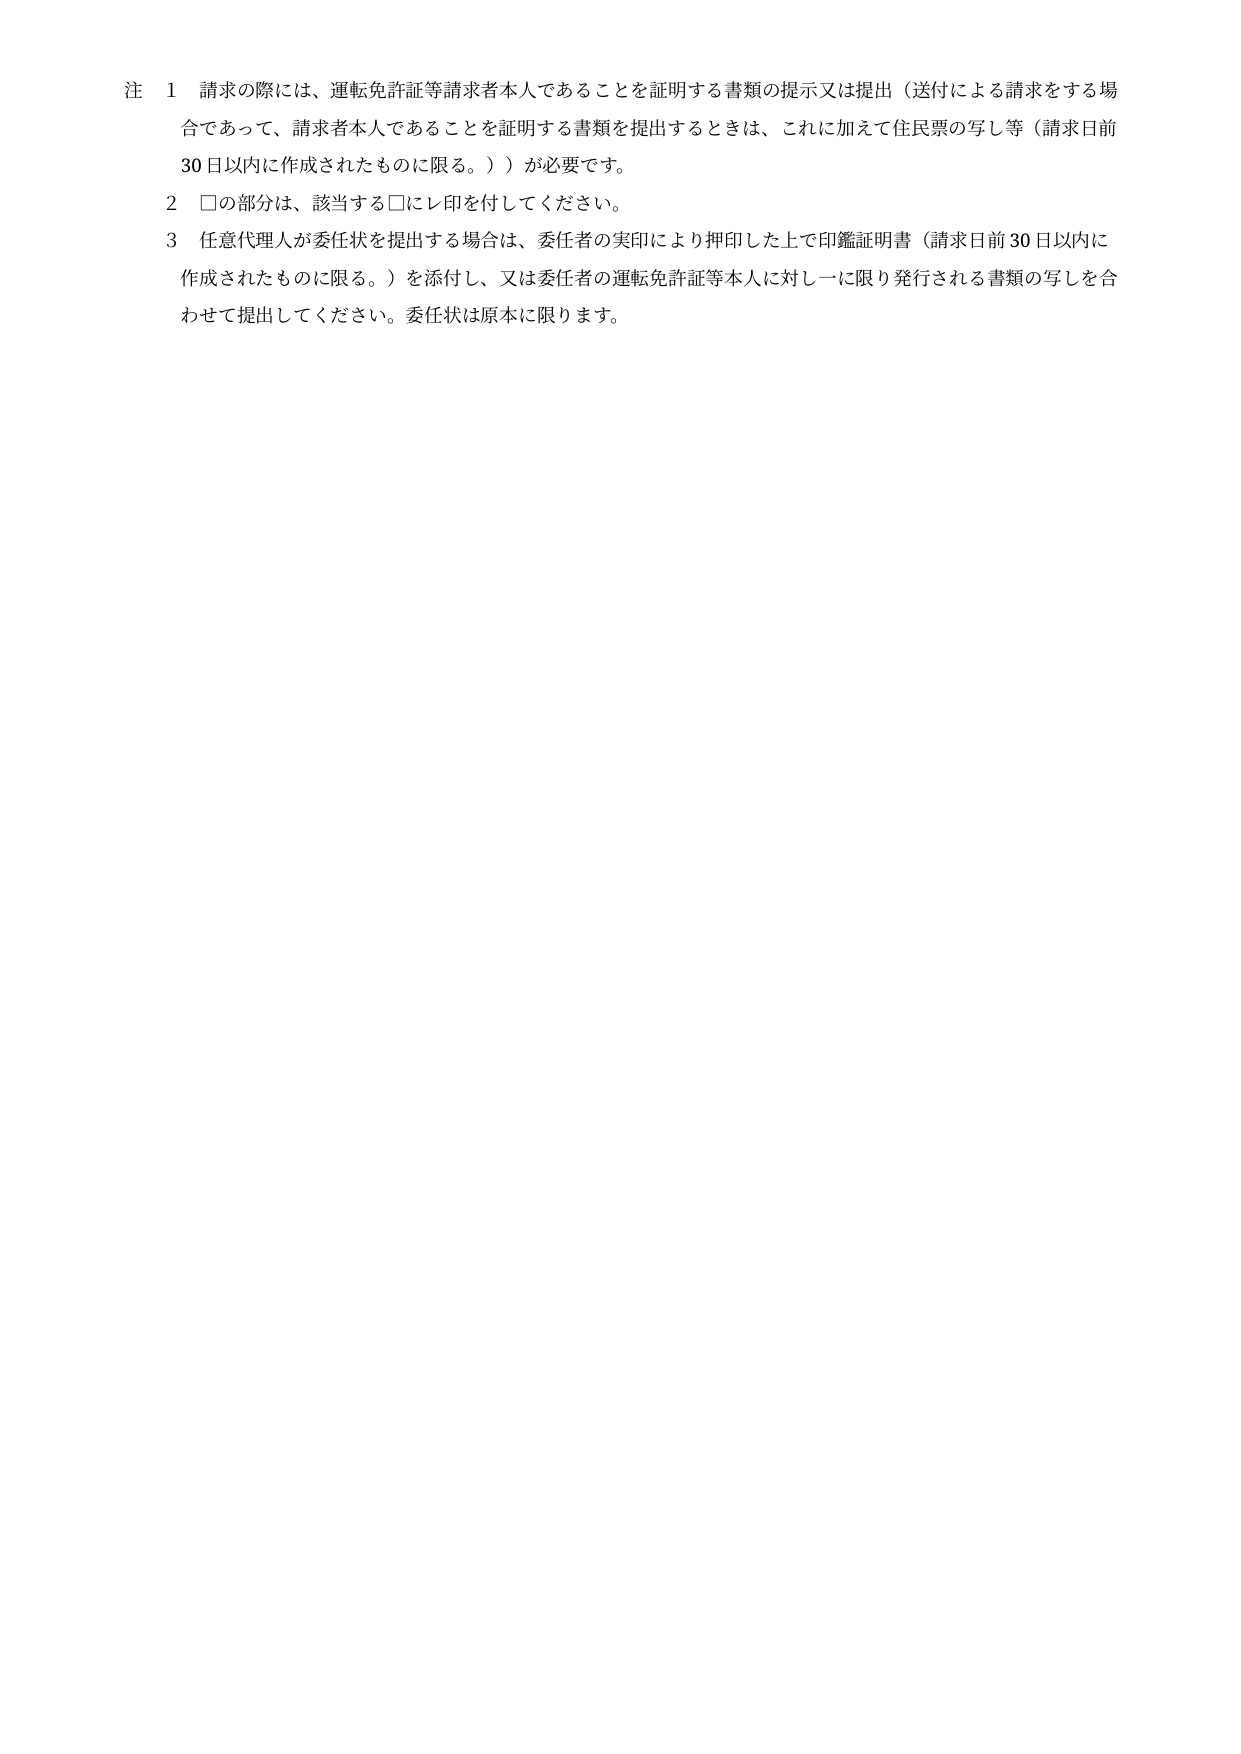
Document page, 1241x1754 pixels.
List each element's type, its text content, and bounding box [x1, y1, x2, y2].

text ３ 任意代理人が委任状を提出する場合は、委任者の実印により押印した上で印鑑証明書（請求日前30日以内に作成されたものに限る。）を添付し、又は委任者の運転免許証等本人に対し一に限り発行される書類の写しを合わせて提出してください。委任状は原本に限ります。 [162, 221, 1122, 333]
text ２ □の部分は、該当する□にレ印を付してください。 [118, 183, 1122, 221]
text 注 １ 請求の際には、運転免許証等請求者本人であることを証明する書類の提示又は提出（送付による請求をする場合であって、請求者本人であることを証明する書類を提出するときは、これに加えて住民票の写し等（請求日前30日以内に作成されたものに限る。））が必要です。 [124, 71, 1122, 183]
